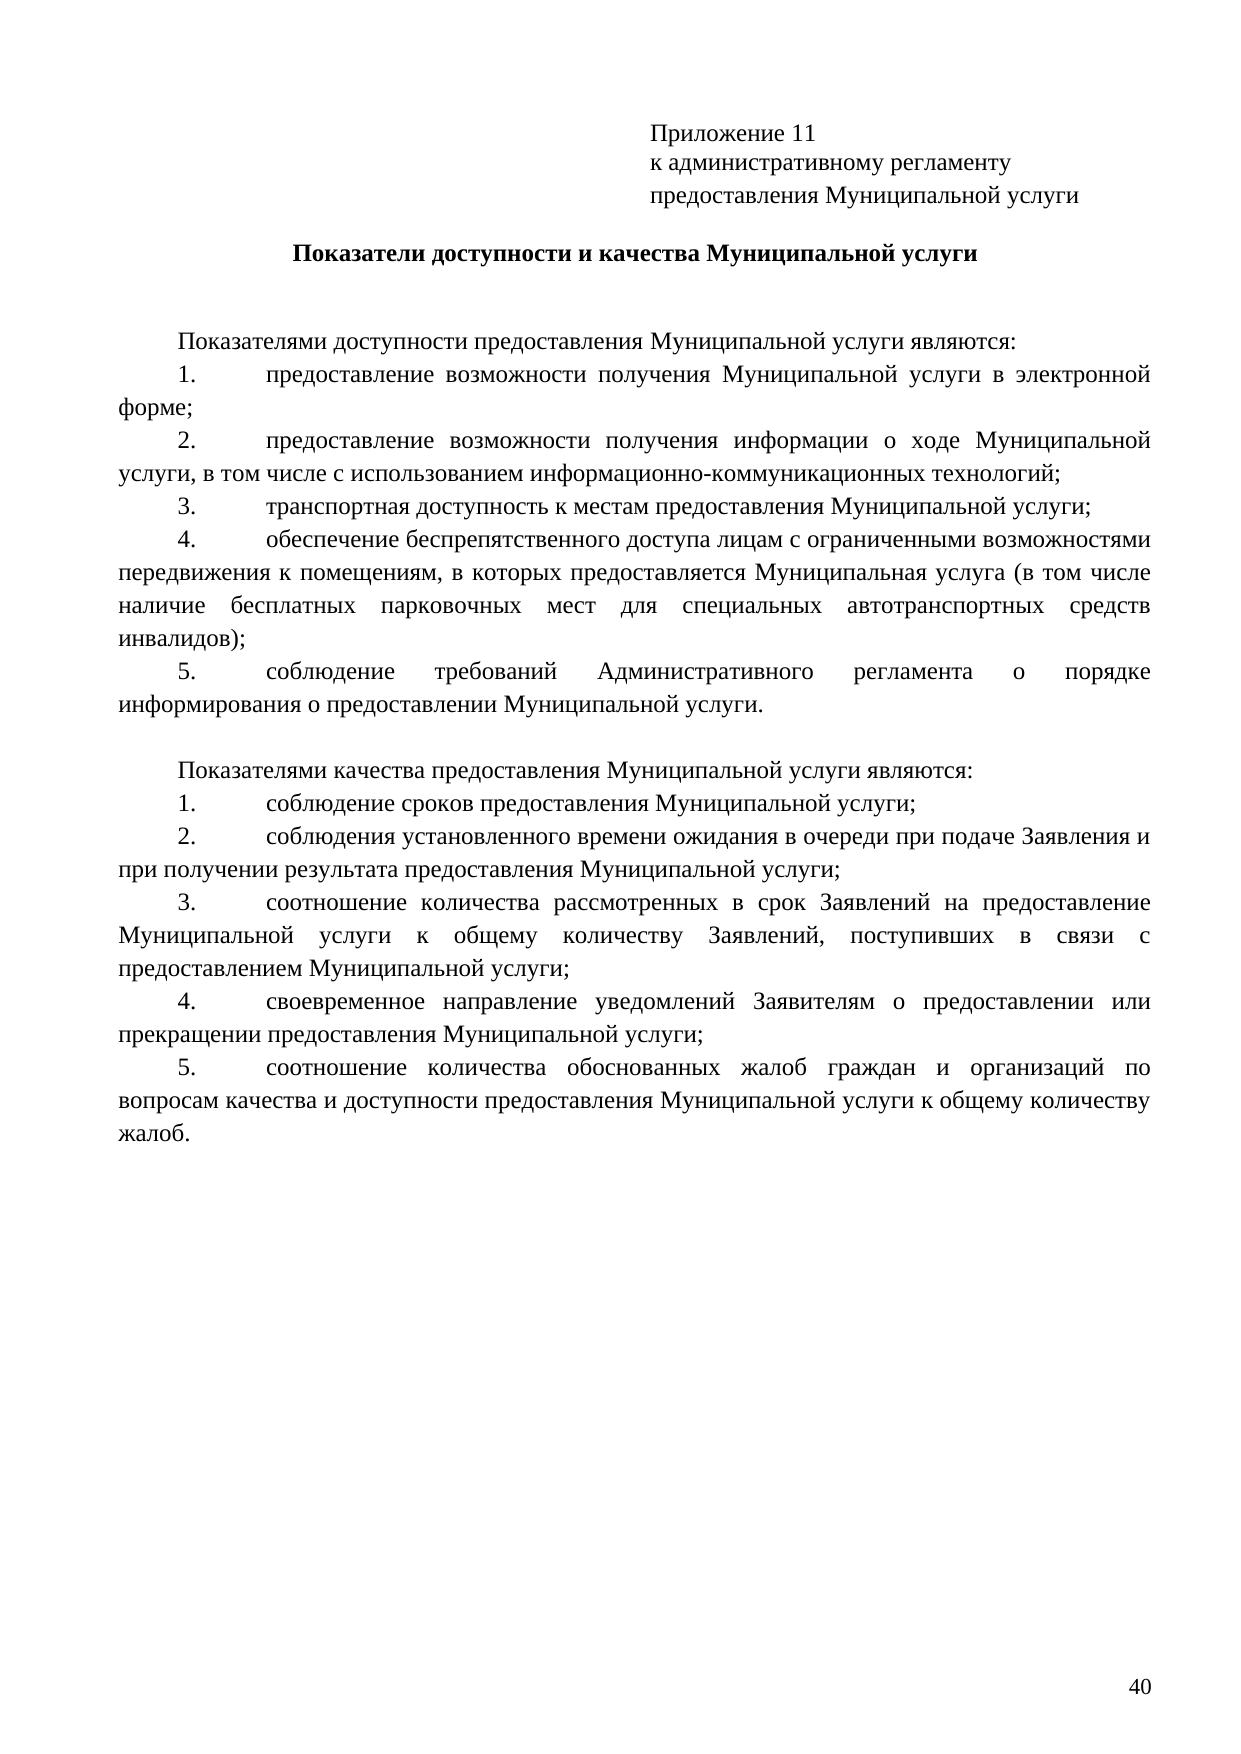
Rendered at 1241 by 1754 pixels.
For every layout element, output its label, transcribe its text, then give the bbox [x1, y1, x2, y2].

text к административному регламенту предоставления Муниципальной услуги [650, 147, 1152, 209]
list соблюдение сроков предоставления Муниципальной услуги; [118, 788, 1152, 817]
text соблюдение требований Административного регламента о порядке информирования о предоставлении Муниципальной услуги. [118, 656, 1152, 718]
text транспортная доступность к местам предоставления Муниципальной услуги; [118, 491, 1152, 520]
text соблюдения установленного времени ожидания в очереди при подаче Заявления и при получении результата предоставления Муниципальной услуги; [118, 821, 1152, 883]
text Показателями доступности предоставления Муниципальной услуги являются: [118, 326, 1152, 355]
subtitle Приложение 11 [650, 118, 1152, 147]
text Показателями качества предоставления Муниципальной услуги являются: [118, 755, 1152, 784]
subtitle Показатели доступности и качества Муниципальной услуги [118, 238, 1152, 267]
text предоставление возможности получения информации о ходе Муниципальной услуги, в том числе с использованием информационно-коммуникационных технологий; [118, 425, 1152, 487]
text соотношение количества обоснованных жалоб граждан и организаций по вопросам качества и доступности предоставления Муниципальной услуги к общему количеству жалоб. [118, 1052, 1152, 1147]
text соотношение количества рассмотренных в срок Заявлений на предоставление Муниципальной услуги к общему количеству Заявлений, поступивших в связи с предоставлением Муниципальной услуги; [118, 887, 1152, 982]
list предоставление возможности получения Муниципальной услуги в электронной форме; [118, 359, 1152, 421]
text обеспечение беспрепятственного доступа лицам с ограниченными возможностями передвижения к помещениям, в которых предоставляется Муниципальная услуга (в том числе наличие бесплатных парковочных мест для специальных автотранспортных средств инвалидов); [118, 524, 1152, 652]
text своевременное направление уведомлений Заявителям о предоставлении или прекращении предоставления Муниципальной услуги; [118, 986, 1152, 1048]
